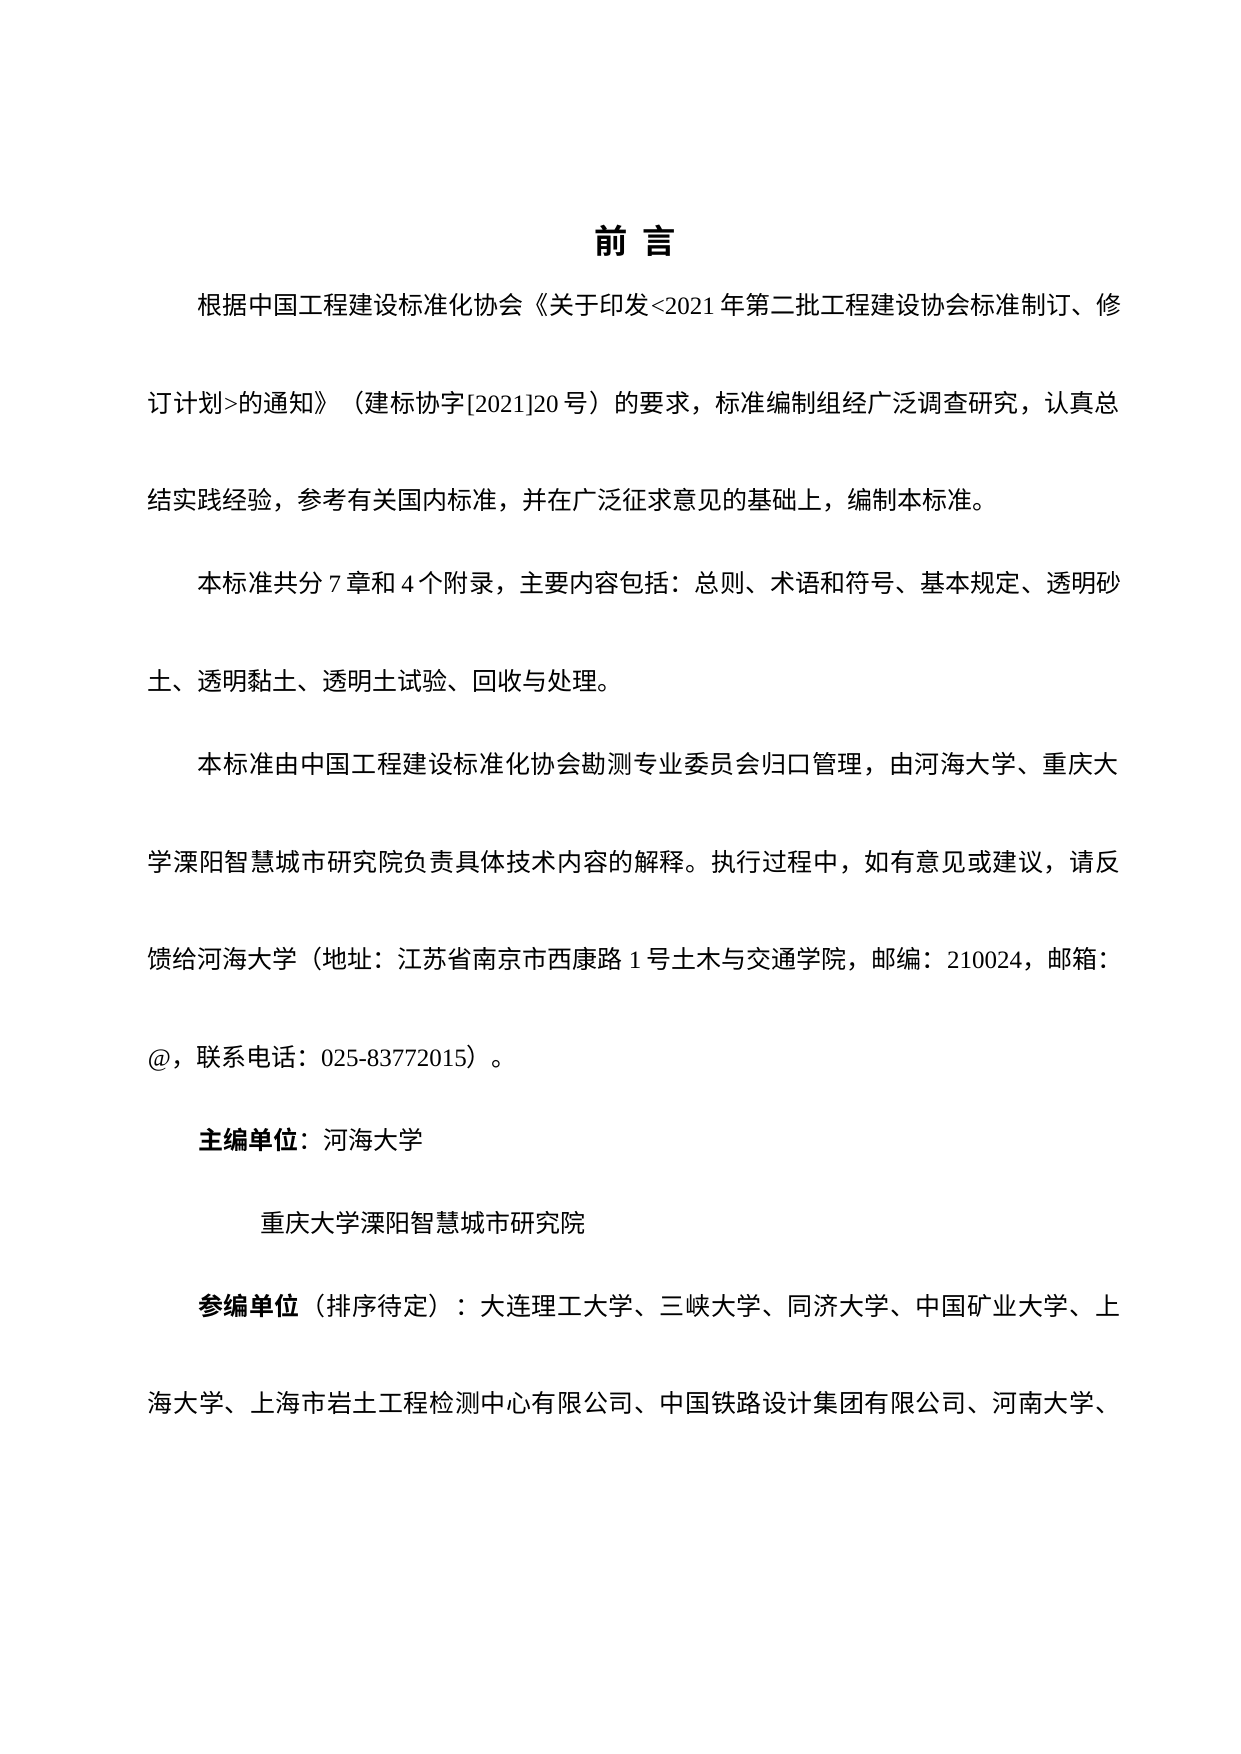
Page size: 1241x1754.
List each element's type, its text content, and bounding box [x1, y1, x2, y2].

text 重庆大学溧阳智慧城市研究院 [148, 1189, 1122, 1254]
text 本标准由中国工程建设标准化协会勘测专业委员会归口管理，由河海大学、重庆大学溧阳智慧城市研究院负责具体技术内容的解释。执行过程中，如有意见或建议，请反馈给河海大学（地址：江苏省南京市西康路1号土木与交通学院，邮编：210024，邮箱： @，联系电话：025-83772015）。 [148, 730, 1122, 1088]
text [148, 1272, 1122, 1434]
text 主编单位：河海大学 [148, 1106, 1122, 1171]
text 前 言 [148, 206, 1122, 271]
text 本标准共分7章和4个附录，主要内容包括：总则、术语和符号、基本规定、透明砂土、透明黏土、透明土试验、回收与处理。 [148, 549, 1122, 712]
text 根据中国工程建设标准化协会《关于印发<2021年第二批工程建设协会标准制订、修订计划>的通知》（建标协字[2021]20号）的要求，标准编制组经广泛调查研究，认真总结实践经验，参考有关国内标准，并在广泛征求意见的基础上，编制本标准。 [148, 271, 1122, 531]
